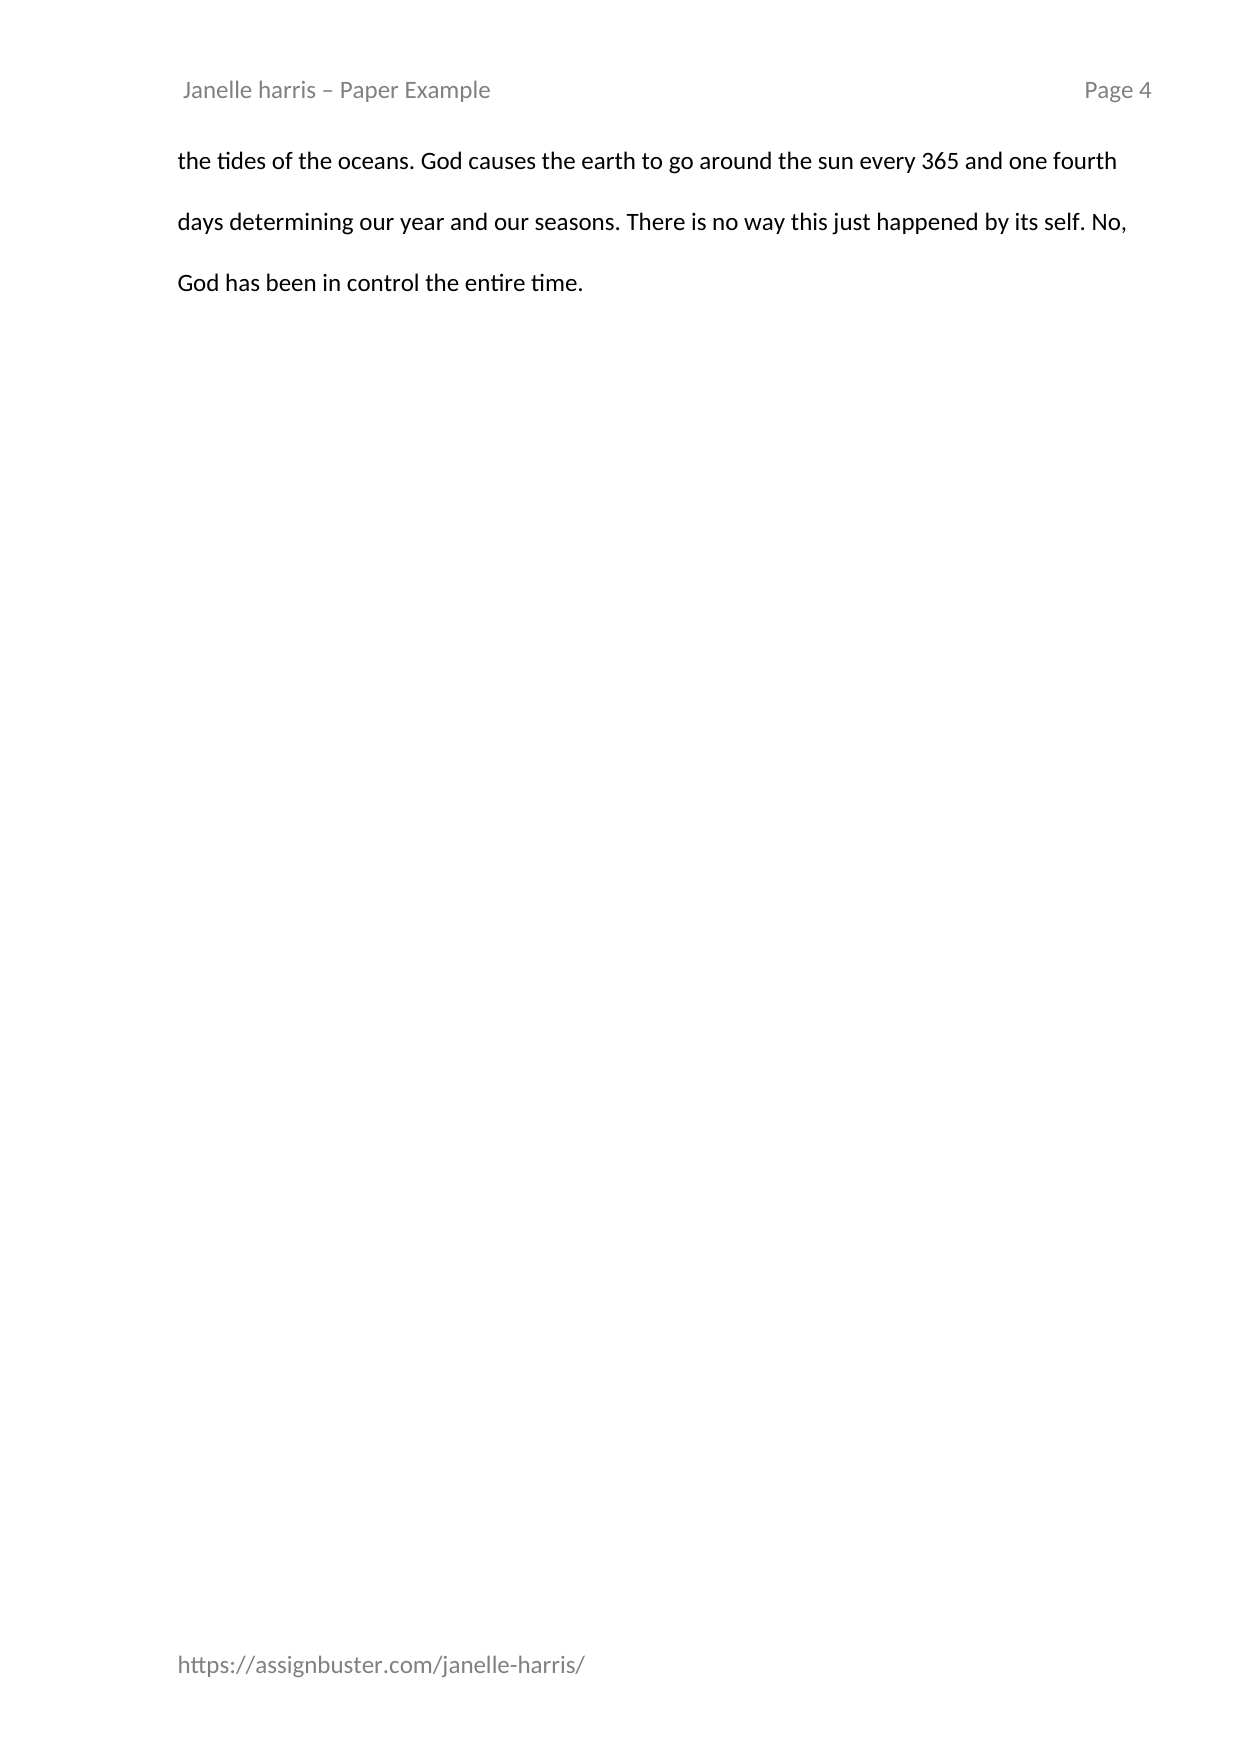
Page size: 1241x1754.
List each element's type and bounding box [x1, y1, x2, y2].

text [177, 145, 1152, 298]
